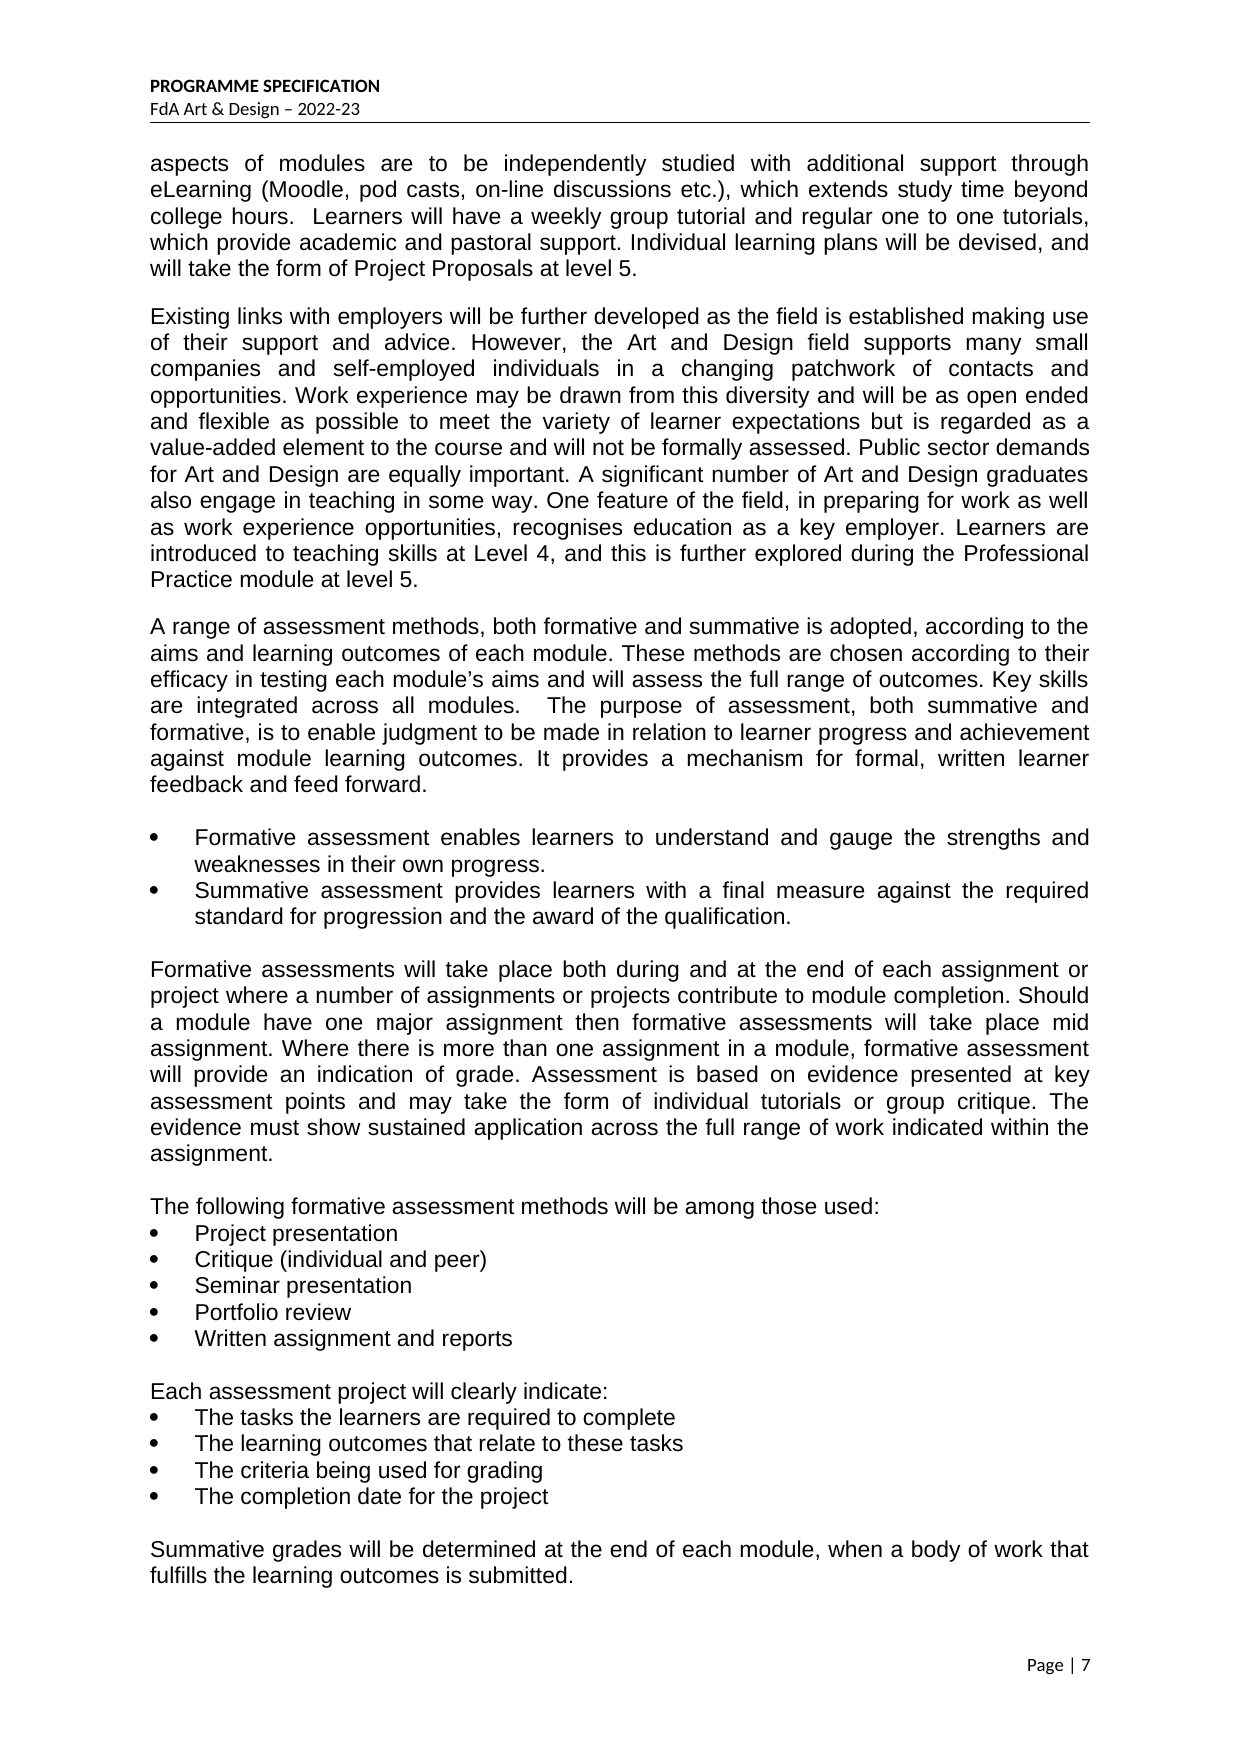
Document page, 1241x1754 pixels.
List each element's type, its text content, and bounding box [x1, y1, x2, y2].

list The learning outcomes that relate to these tasks [150, 1430, 1090, 1457]
text Formative assessments will take place both during and at the end of each assignment or project where a number of assignments or projects contribute to module completion. Should a module have one major assignment then formative assessments will take place mid assignment. Where there is more than one assignment in a module, formative assessment will provide an indication of grade. Assessment is based on evidence presented at key assessment points and may take the form of individual tutorials or group critique. The evidence must show sustained application across the full range of work indicated within the assignment. [150, 956, 1090, 1167]
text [150, 150, 1090, 282]
text A range of assessment methods, both formative and summative is adopted, according to the aims and learning outcomes of each module. These methods are chosen according to their efficacy in testing each module’s aims and will assess the full range of outcomes. Key skills are integrated across all modules. The purpose of assessment, both summative and formative, is to enable judgment to be made in relation to learner progress and achievement against module learning outcomes. It provides a mechanism for formal, written learner feedback and feed forward. [150, 613, 1090, 798]
list Formative assessment enables learners to understand and gauge the strengths and weaknesses in their own progress. [150, 824, 1090, 877]
list Written assignment and reports [150, 1325, 1090, 1351]
list Project presentation [150, 1219, 1090, 1246]
list The criteria being used for grading [150, 1457, 1090, 1483]
list The tasks the learners are required to complete [150, 1404, 1090, 1430]
list Seminar presentation [150, 1272, 1090, 1298]
text Existing links with employers will be further developed as the field is established making use of their support and advice. However, the Art and Design field supports many small companies and self-employed individuals in a changing patchwork of contacts and opportunities. Work experience may be drawn from this diversity and will be as open ended and flexible as possible to meet the variety of learner expectations but is regarded as a value-added element to the course and will not be formally assessed. Public sector demands for Art and Design are equally important. A significant number of Art and Design graduates also engage in teaching in some way. One feature of the field, in preparing for work as well as work experience opportunities, recognises education as a key employer. Learners are introduced to teaching skills at Level 4, and this is further explored during the Professional Practice module at level 5. [150, 303, 1090, 592]
list Summative assessment provides learners with a final measure against the required standard for progression and the award of the qualification. [150, 877, 1090, 929]
text The following formative assessment methods will be among those used: [150, 1193, 1090, 1219]
list The completion date for the project [150, 1483, 1090, 1509]
list Critique (individual and peer) [150, 1246, 1090, 1272]
list Portfolio review [150, 1298, 1090, 1325]
text Summative grades will be determined at the end of each module, when a body of work that fulfills the learning outcomes is submitted. [150, 1536, 1090, 1588]
text Each assessment project will clearly indicate: [150, 1378, 1090, 1404]
